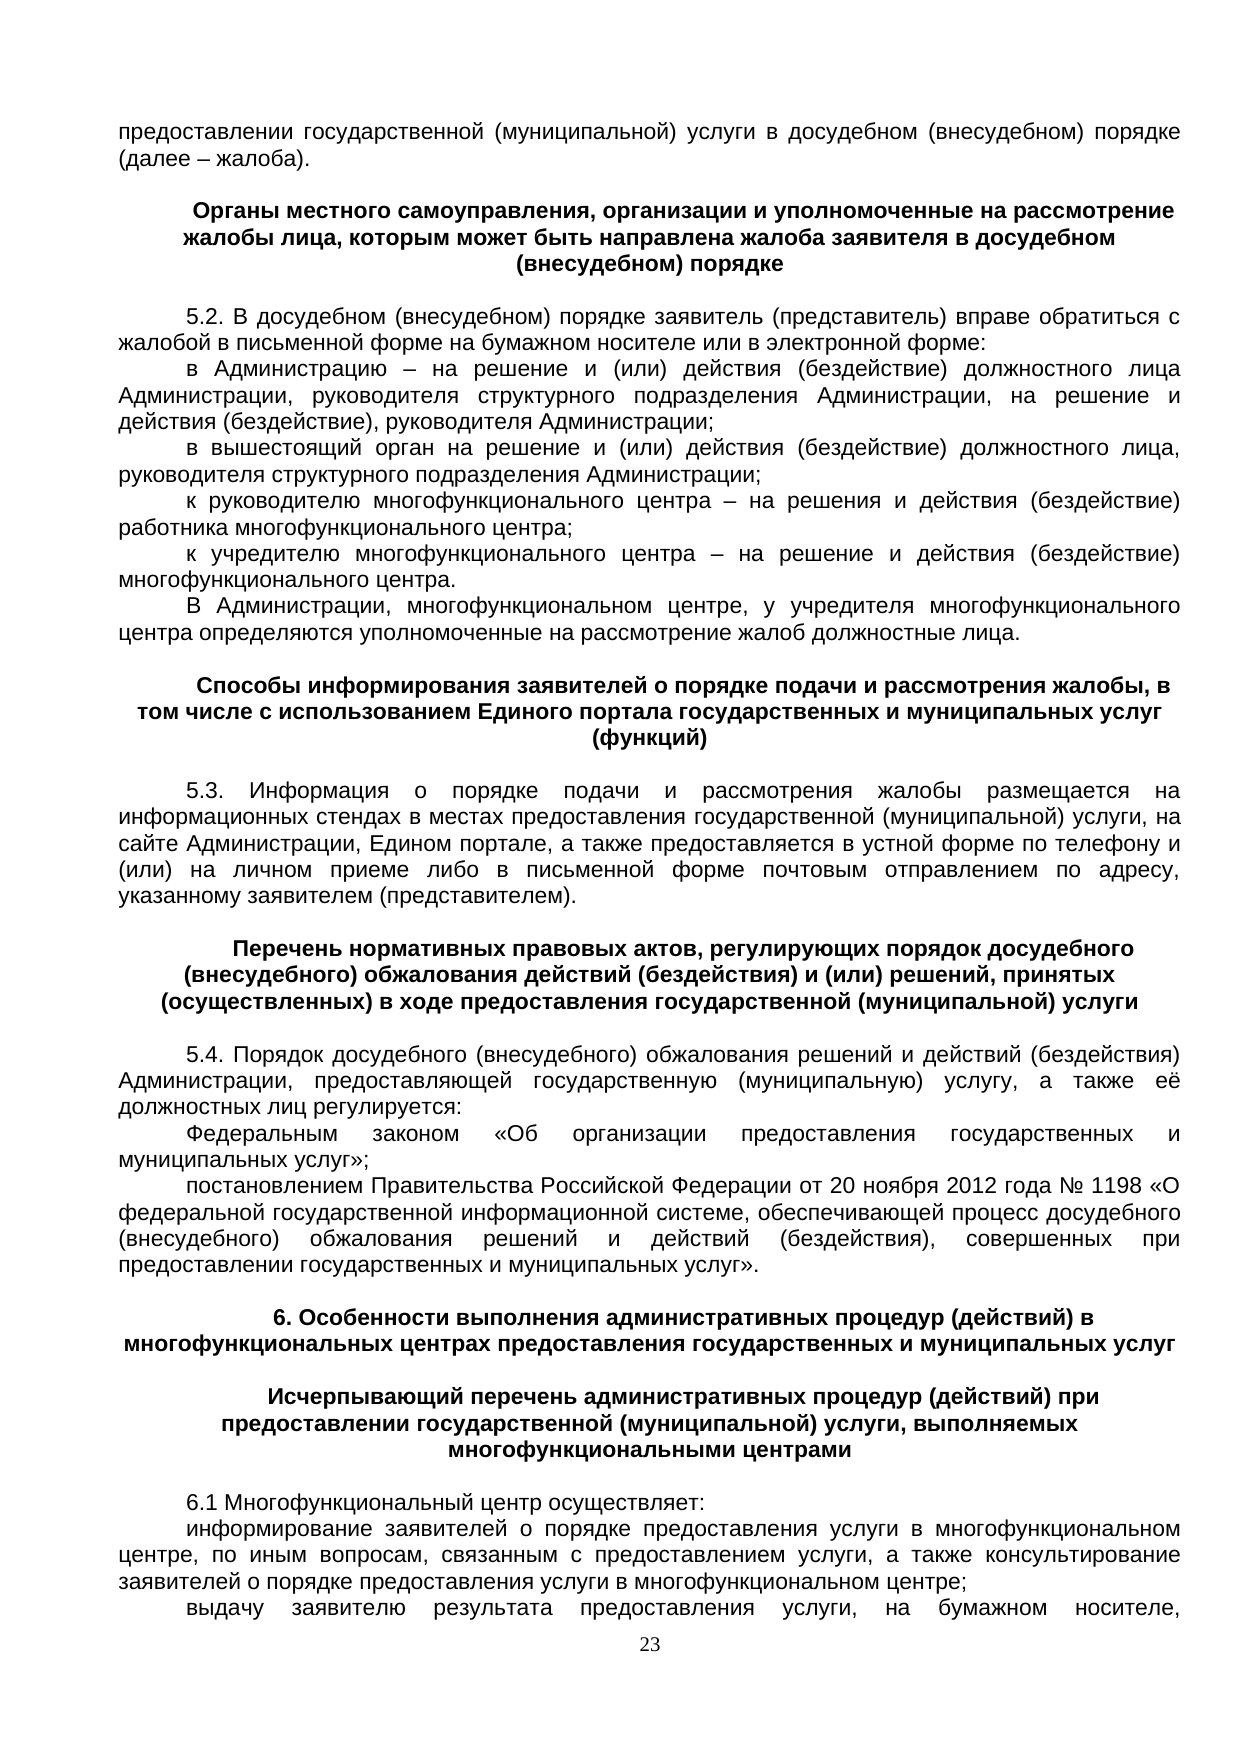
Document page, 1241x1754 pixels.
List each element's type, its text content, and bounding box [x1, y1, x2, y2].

text Исчерпывающий перечень административных процедур (действий) при предоставлении государственной (муниципальной) услуги, выполняемых многофункциональными центрами [118, 1383, 1181, 1462]
text Способы информирования заявителей о порядке подачи и рассмотрения жалобы, в том числе с использованием Единого портала государственных и муниципальных услуг (функций) [118, 672, 1181, 751]
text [118, 118, 1181, 171]
text информирование заявителей о порядке предоставления услуги в многофункциональном центре, по иным вопросам, связанным с предоставлением услуги, а также консультирование заявителей о порядке предоставления услуги в многофункциональном центре; [118, 1515, 1181, 1594]
text Федеральным законом «Об организации предоставления государственных и муниципальных услуг»; [118, 1119, 1181, 1172]
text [118, 1594, 1181, 1620]
text 5.2. В досудебном (внесудебном) порядке заявитель (представитель) вправе обратиться с жалобой в письменной форме на бумажном носителе или в электронной форме: [118, 303, 1181, 355]
text 5.3. Информация о порядке подачи и рассмотрения жалобы размещается на информационных стендах в местах предоставления государственной (муниципальной) услуги, на сайте Администрации, Едином портале, а также предоставляется в устной форме по телефону и (или) на личном приеме либо в письменной форме почтовым отправлением по адресу, указанному заявителем (представителем). [118, 777, 1181, 909]
text в Администрацию – на решение и (или) действия (бездействие) должностного лица Администрации, руководителя структурного подразделения Администрации, на решение и действия (бездействие), руководителя Администрации; [118, 355, 1181, 434]
text В Администрации, многофункциональном центре, у учредителя многофункционального центра определяются уполномоченные на рассмотрение жалоб должностные лица. [118, 592, 1181, 645]
text к руководителю многофункционального центра – на решения и действия (бездействие) работника многофункционального центра; [118, 487, 1181, 540]
text постановлением Правительства Российской Федерации от 20 ноября 2012 года № 1198 «О федеральной государственной информационной системе, обеспечивающей процесс досудебного (внесудебного) обжалования решений и действий (бездействия), совершенных при предоставлении государственных и муниципальных услуг». [118, 1172, 1181, 1278]
text 5.4. Порядок досудебного (внесудебного) обжалования решений и действий (бездействия) Администрации, предоставляющей государственную (муниципальную) услугу, а также её должностных лиц регулируется: [118, 1041, 1181, 1119]
text 6. Особенности выполнения административных процедур (действий) в многофункциональных центрах предоставления государственных и муниципальных услуг [118, 1304, 1181, 1357]
text 6.1 Многофункциональный центр осуществляет: [118, 1488, 1181, 1515]
text в вышестоящий орган на решение и (или) действия (бездействие) должностного лица, руководителя структурного подразделения Администрации; [118, 434, 1181, 487]
text Перечень нормативных правовых актов, регулирующих порядок досудебного (внесудебного) обжалования действий (бездействия) и (или) решений, принятых (осуществленных) в ходе предоставления государственной (муниципальной) услуги [118, 935, 1181, 1014]
text к учредителю многофункционального центра – на решение и действия (бездействие) многофункционального центра. [118, 540, 1181, 592]
text Органы местного самоуправления, организации и уполномоченные на рассмотрение жалобы лица, которым может быть направлена жалоба заявителя в досудебном (внесудебном) порядке [118, 197, 1181, 276]
